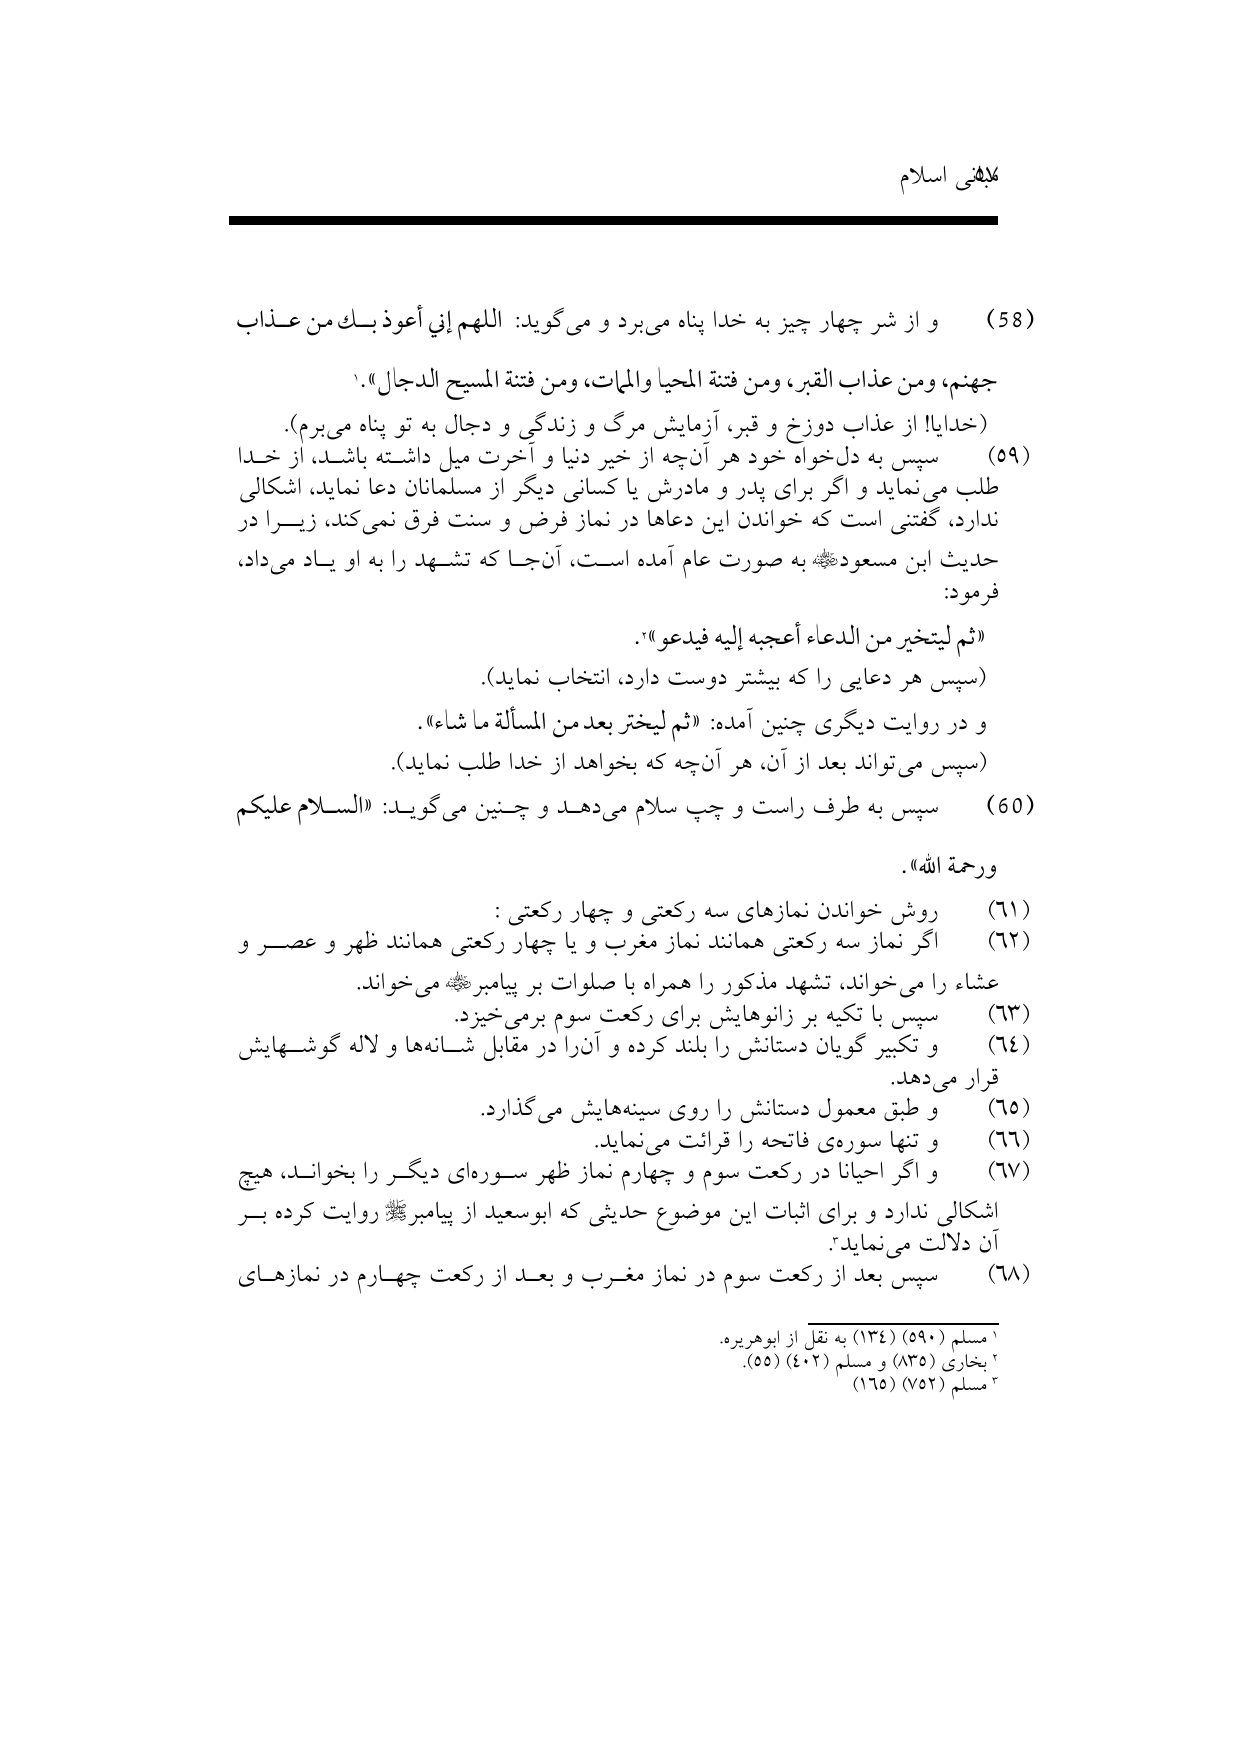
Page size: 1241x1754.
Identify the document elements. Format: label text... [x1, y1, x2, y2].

list و تنها سوره‌ی فاتحه‌ را قرائت می‌نماید. [236, 1130, 998, 1159]
text (خدایا! از عذاب دوزخ و قبر، آزمایش مرگ و زندگی و دجال به تو پناه می‌برم). [236, 414, 998, 444]
list سپس به‌ دل‌خواه خود هر آن‌چه‌ از خیر دنیا و آخرت میل داشته‌ باشد، از خدا طلب می‌نماید و اگر برای پدر و مادرش یا کسانی دیگر از مسلمانان دعا نماید، اشکالی ندارد، گفتنی است که‌ خواندن این دعاها در نماز فرض و سنت فرق نمی‌کند، زیرا در حدیث ابن مسعود به‌ صورت عام آمده است، آن‌جا که‌ تشهد را به‌ او یاد می‌داد، فرمود: [236, 446, 998, 610]
text و در روایت دیگری چنین آمده‌: «ثم لیختر بعد من المسألة ما شاء». [236, 696, 998, 752]
list روش خواندن نمازهای سه‌ رکعتی و چهار رکعتی : [236, 900, 998, 929]
list سپس با تکیه‌ بر زانوهایش برای رکعت سوم برمی‌خیزد. [236, 1004, 998, 1033]
list و تکبیر گویان دستانش را بلند کرده‌ و آن‌را در مقابل شانه‌ها و لاله‌ گوشهایش قرار می‌دهد. [236, 1035, 998, 1096]
list و طبق معمول دستانش را روی سینه‌هایش می‌گذارد. [236, 1098, 998, 1127]
list و اگر احیانا در رکعت سوم و چهارم نماز ظهر سوره‌ای دیگر را بخواند، هیچ اشکالی ندارد و برای اثبات این موضوع حدیثی که‌ ابوسعید از پیامبر روایت کرده‌ بر آن دلالت می‌نماید. [236, 1161, 998, 1262]
list و از شر چهار چیز به‌ خدا پناه می‌برد و می‌گوید: اللهم إني أعوذ بك من عذاب جهنم، ومن عذاب القبر، ومن فتنة المحيا والممات، ومن فتنة المسيح الدجال». [236, 295, 998, 410]
list اگر نماز سه‌ رکعتی همانند نماز مغرب و یا چهار رکعتی همانند ظهر و عصر و عشاء را می‌خواند، تشهد مذکور را همراه با صلوات بر پیامبر می‌خواند. [236, 931, 998, 1001]
text «ثم ليتخير من الدعاء أعجبه إليه فيدعو». [236, 612, 998, 667]
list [236, 1264, 998, 1294]
text (سپس هر دعایی را که بیشتر دوست دارد، انتخاب نماید). [236, 667, 998, 696]
list سپس به‌ طرف راست و چپ سلام می‌دهد و چنین می‌گوید: «السلام عليكم ورحمة الله». [236, 781, 998, 896]
text (سپس می‌تواند بعد از آن، هر آن‌چه‌ که‌ بخواهد از خدا طلب نماید). [236, 752, 998, 781]
